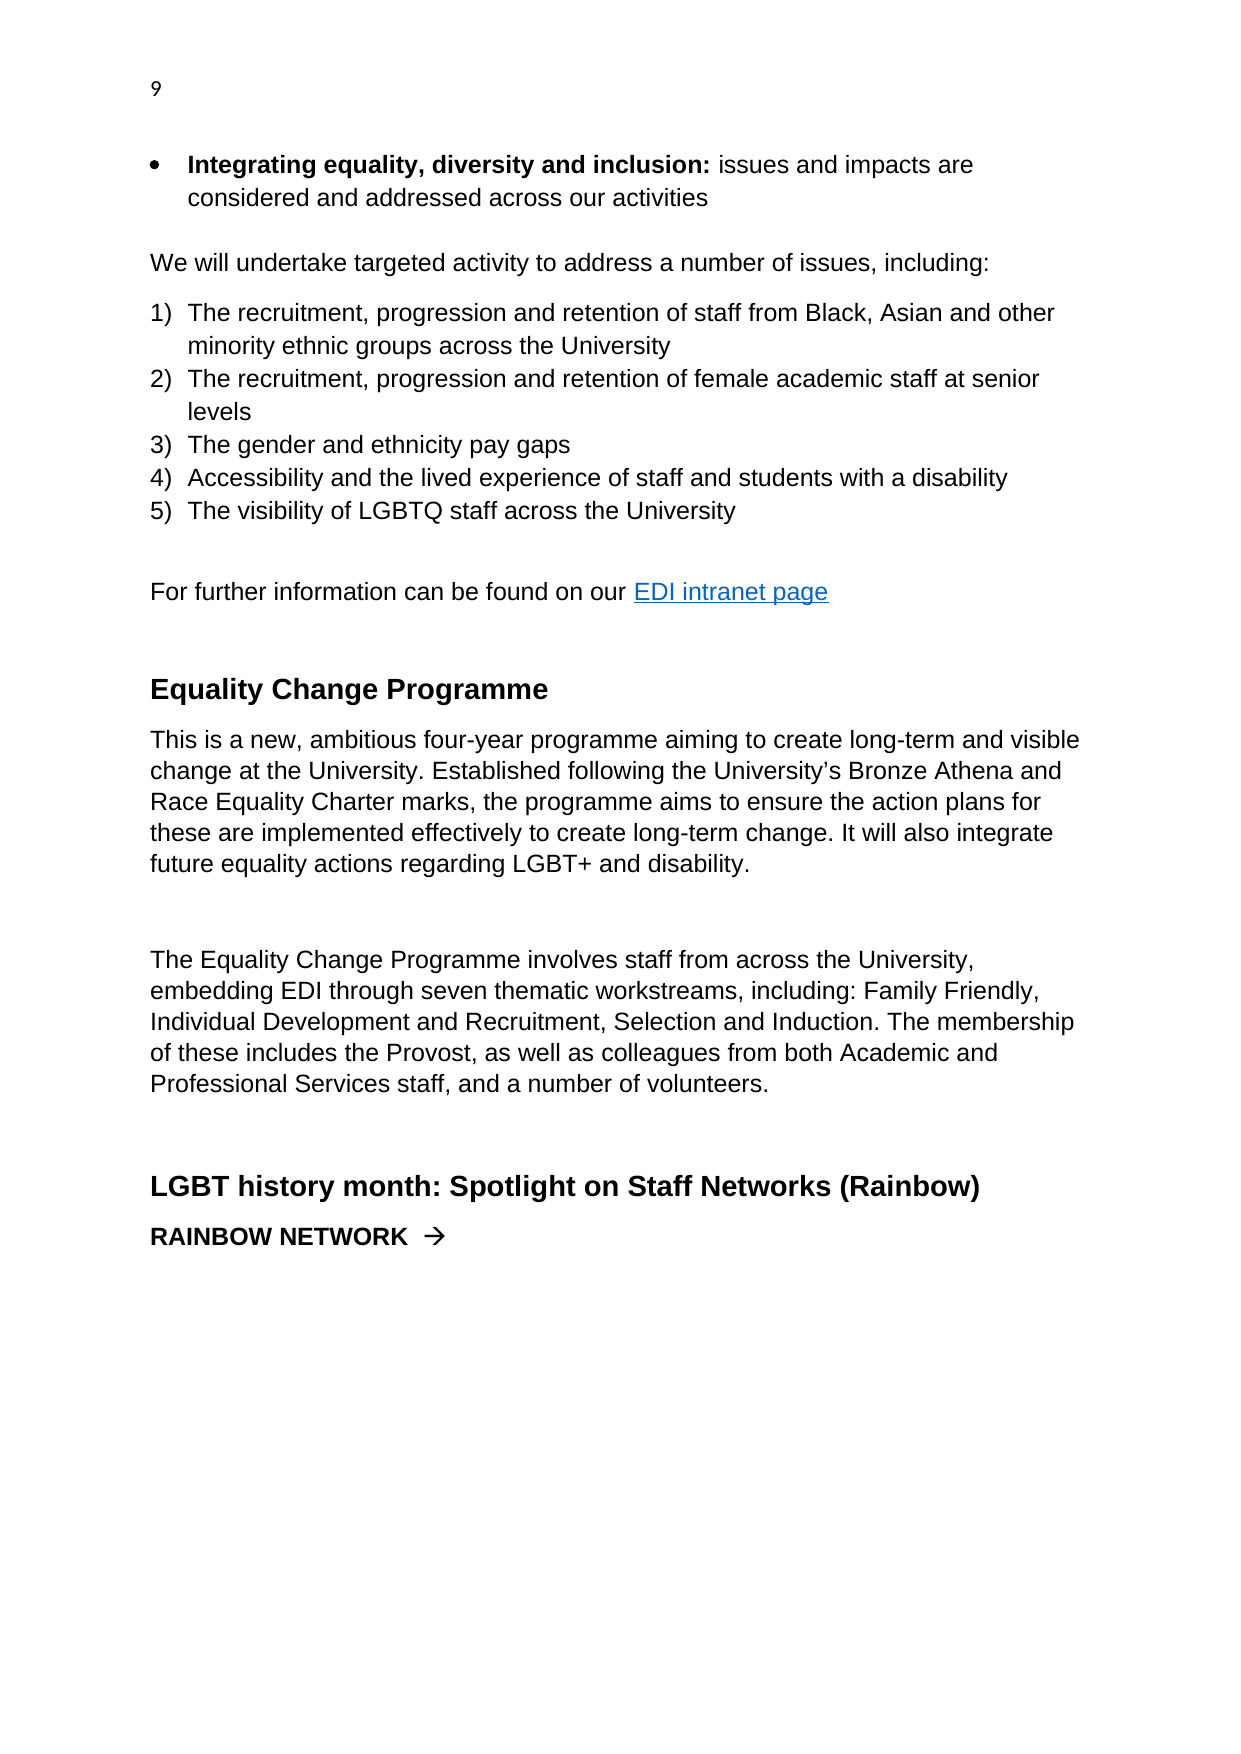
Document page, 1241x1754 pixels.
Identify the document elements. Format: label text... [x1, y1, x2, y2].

list The gender and ethnicity pay gaps [150, 430, 1090, 459]
text For further information can be found on our EDI intranet page [150, 577, 1090, 606]
text LGBT history month: Spotlight on Staff Networks (Rainbow) [150, 1169, 1090, 1203]
text We will undertake targeted activity to address a number of issues, including: [150, 248, 1090, 277]
list The recruitment, progression and retention of female academic staff at senior levels [150, 364, 1090, 426]
list The recruitment, progression and retention of staff from Black, Asian and other minority ethnic groups across the University [150, 298, 1090, 360]
text Equality Change Programme [150, 672, 1090, 706]
list Integrating equality, diversity and inclusion: issues and impacts are considered and addressed across our activities [150, 150, 1090, 244]
list Accessibility and the lived experience of staff and students with a disability [150, 463, 1090, 492]
text RAINBOW NETWORK [150, 1222, 1090, 1251]
text This is a new, ambitious four-year programme aiming to create long-term and visible change at the University. Established following the University’s Bronze Athena and Race Equality Charter marks, the programme aims to ensure the action plans for these are implemented effectively to create long-term change. It will also integrate future equality actions regarding LGBT+ and disability. [150, 725, 1090, 878]
list The visibility of LGBTQ staff across the University [150, 496, 1090, 525]
text The Equality Change Programme involves staff from across the University, embedding EDI through seven thematic workstreams, including: Family Friendly, Individual Development and Recruitment, Selection and Induction. The membership of these includes the Provost, as well as colleagues from both Academic and Professional Services staff, and a number of volunteers. [150, 944, 1090, 1097]
